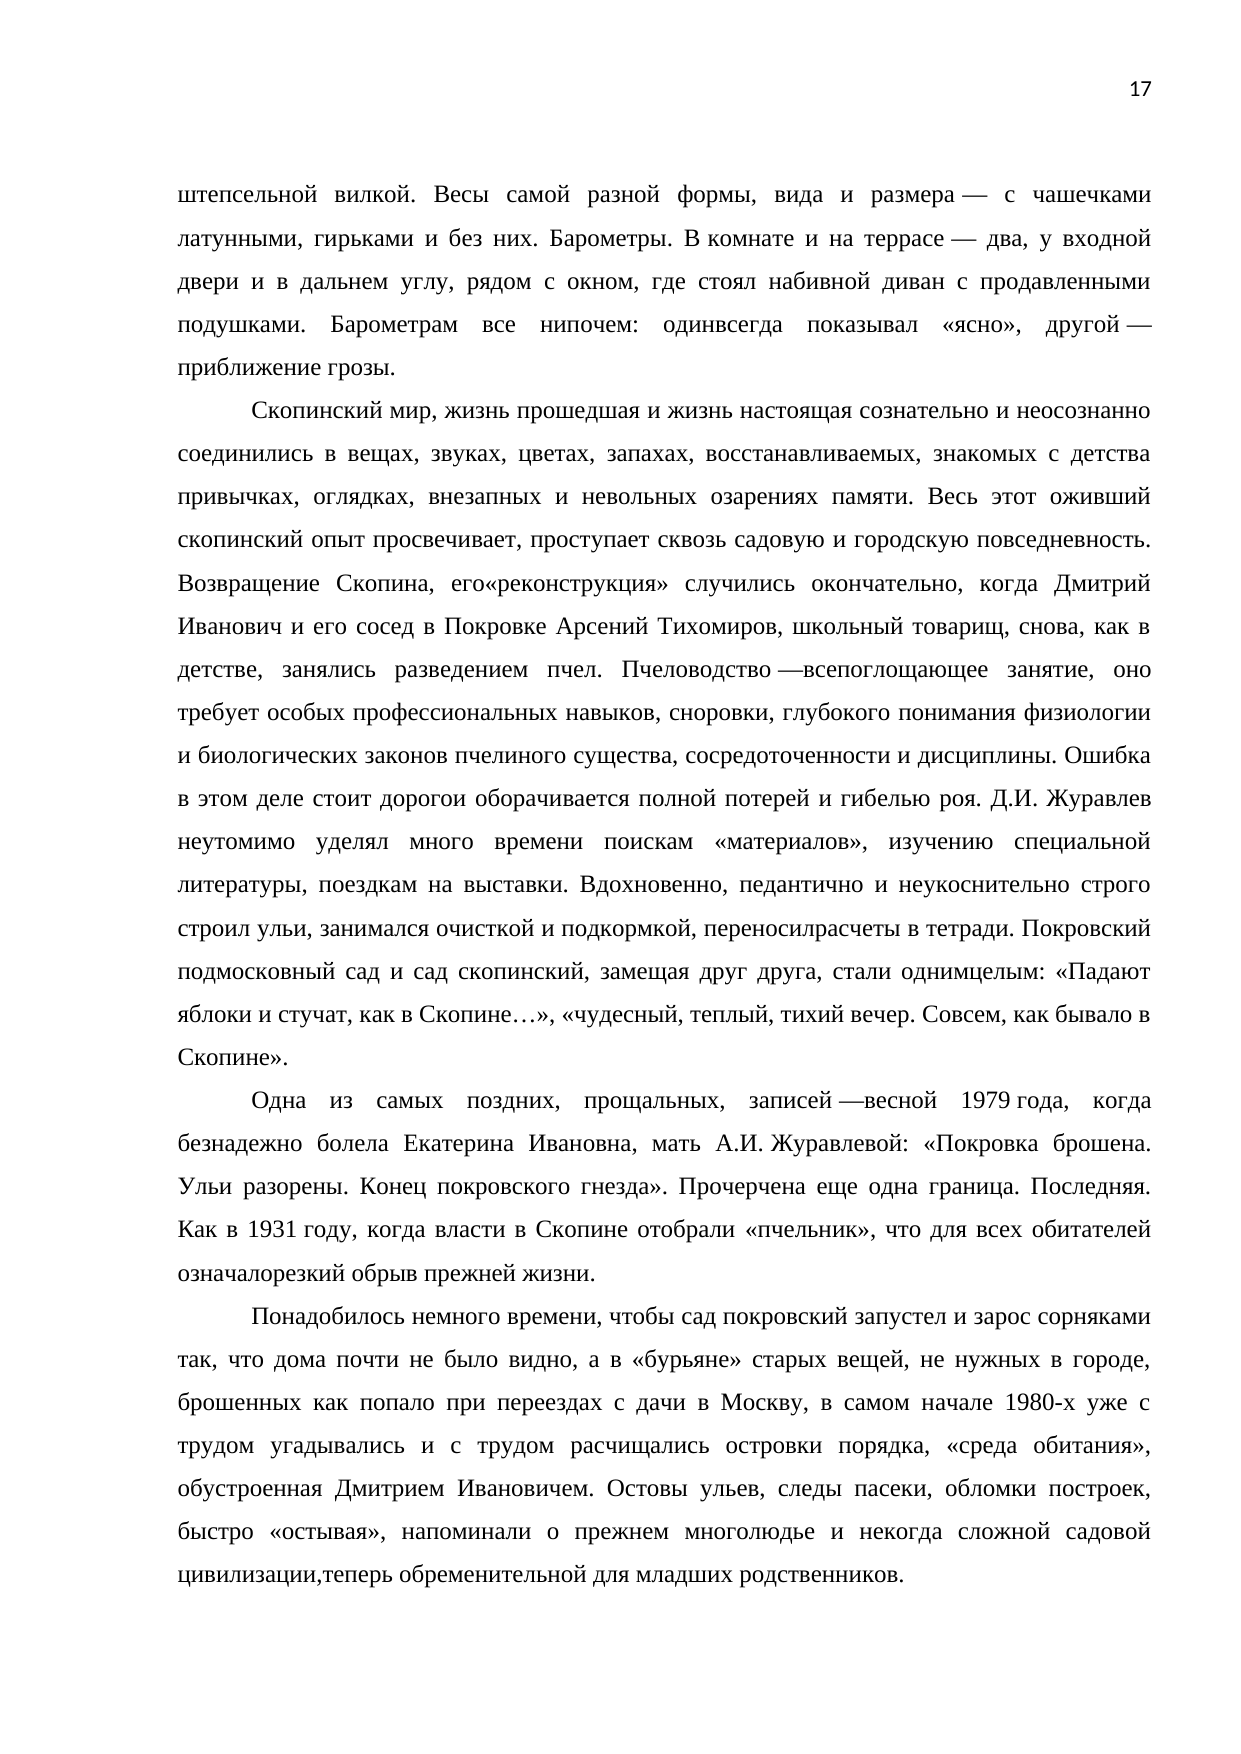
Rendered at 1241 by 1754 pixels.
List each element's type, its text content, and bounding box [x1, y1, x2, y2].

text Понадобилось немного времени, чтобы сад покровский запустел и зарос сорняками так, что дома почти не было видно, а в «бурьяне» старых вещей, не нужных в городе, брошенных как попало при переездах с дачи в Москву, в самом начале 1980-х уже с трудом угадывались и с трудом расчищались островки порядка, «среда обитания», обустроенная Дмитрием Ивановичем. Остовы ульев, следы пасеки, обломки построек, быстро «остывая», напоминали о прежнем многолюдье и некогда сложной садовой цивилизации,теперь обременительной для младших родственников. [177, 1301, 1152, 1588]
text Скопинский мир, жизнь прошедшая и жизнь настоящая сознательно и неосознанно соединились в вещах, звуках, цветах, запахах, восстанавливаемых, знакомых с детства привычках, оглядках, внезапных и невольных озарениях памяти. Весь этот оживший скопинский опыт просвечивает, проступает сквозь садовую и городскую повседневность. Возвращение Скопина, его«реконструкция» случились окончательно, когда Дмитрий Иванович и его сосед в Покровке Арсений Тихомиров, школьный товарищ, снова, как в детстве, занялись разведением пчел. Пчеловодство —всепоглощающее занятие, оно требует особых профессиональных навыков, сноровки, глубокого понимания физиологии и биологических законов пчелиного существа, сосредоточенности и дисциплины. Ошибка в этом деле стоит дорогои оборачивается полной потерей и гибелью роя. Д.И. Журавлев неутомимо уделял много времени поискам «материалов», изучению специальной литературы, поездкам на выставки. Вдохновенно, педантично и неукоснительно строго строил ульи, занимался очисткой и подкормкой, переносилрасчеты в тетради. Покровский подмосковный сад и сад скопинский, замещая друг друга, стали однимцелым: «Падают яблоки и стучат, как в Скопине…», «чудесный, теплый, тихий вечер. Совсем, как бывало в Скопине». [177, 395, 1152, 1071]
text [177, 179, 1152, 381]
text Одна из самых поздних, прощальных, записей —весной 1979 года, когда безнадежно болела Екатерина Ивановна, мать А.И. Журавлевой: «Покровка брошена. Ульи разорены. Конец покровского гнезда». Прочерчена еще одна граница. Последняя. Как в 1931 году, когда власти в Скопине отобрали «пчельник», что для всех обитателей означалорезкий обрыв прежней жизни. [177, 1085, 1152, 1286]
